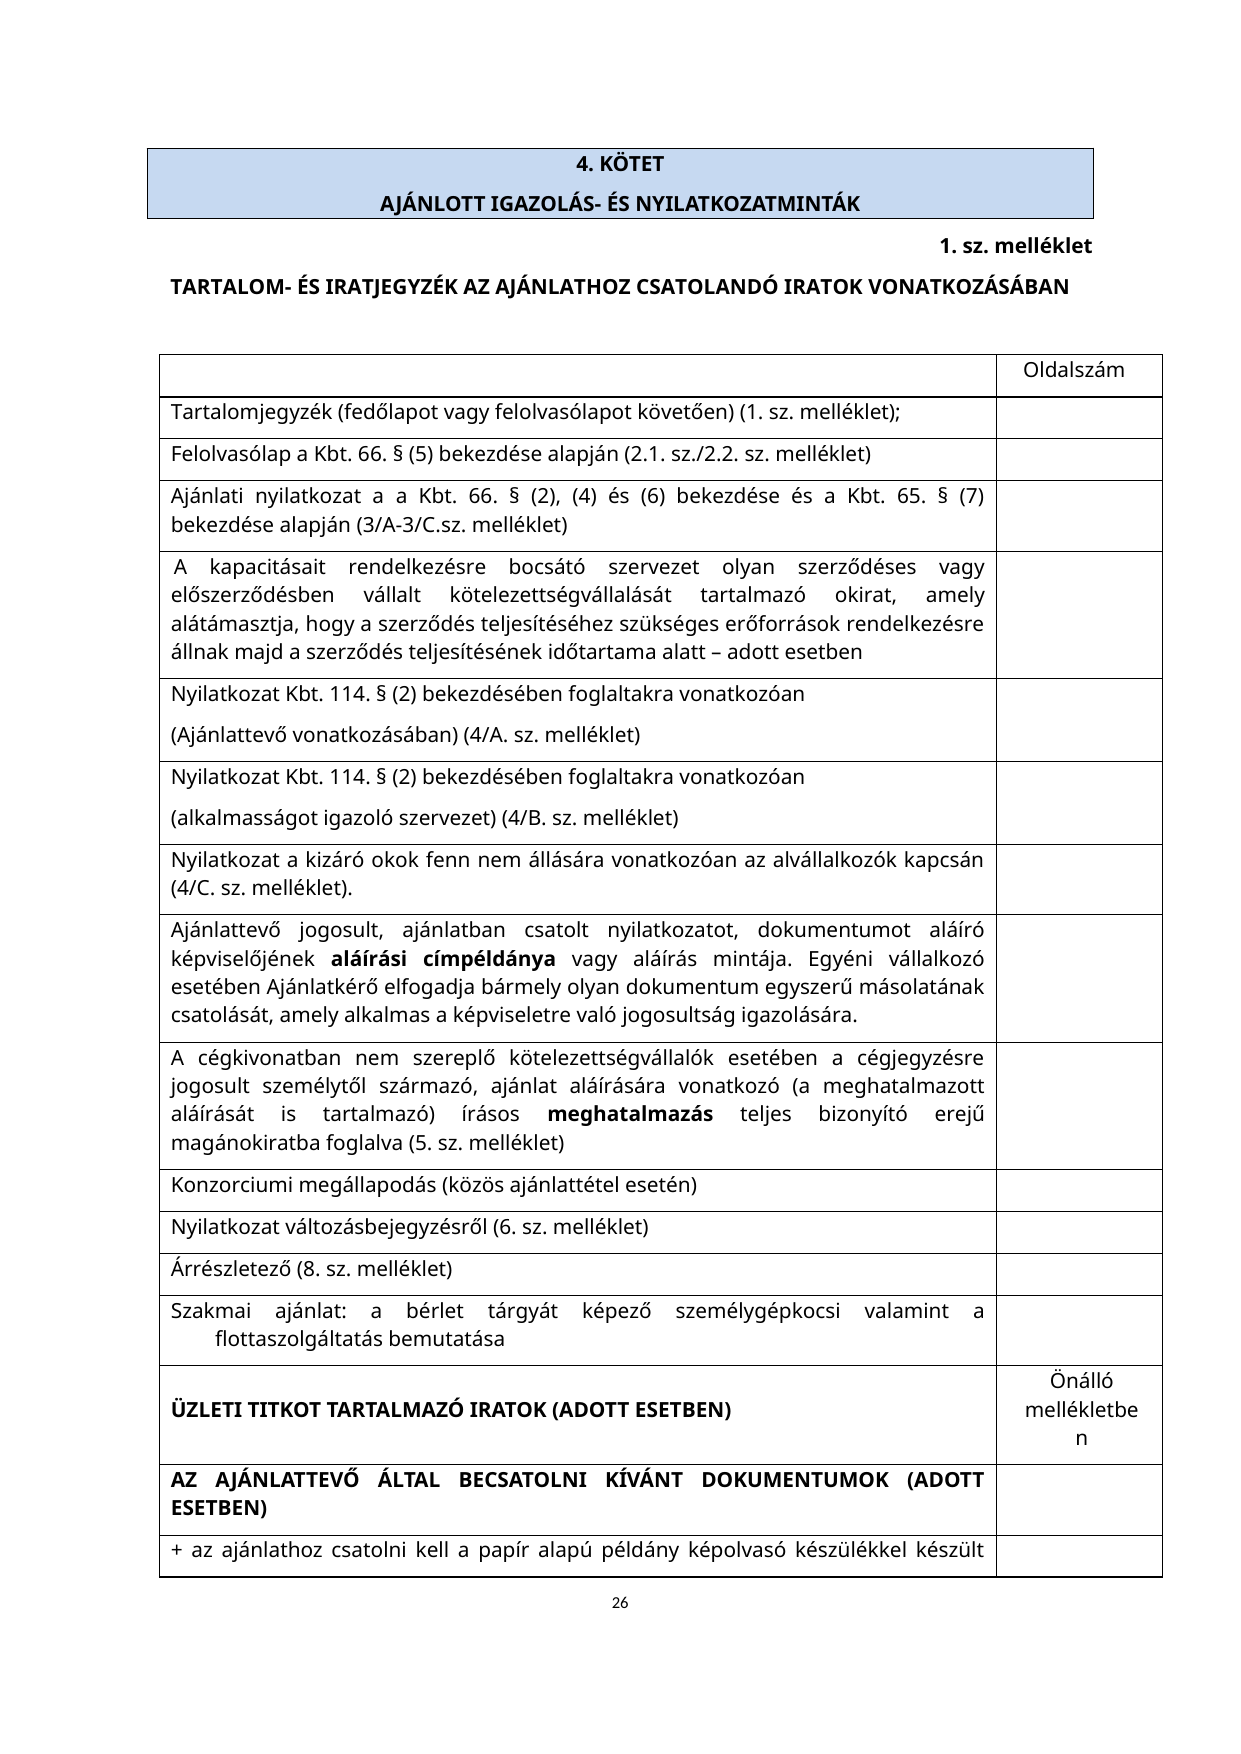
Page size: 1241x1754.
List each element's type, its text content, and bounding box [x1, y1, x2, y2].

table_cell [997, 1296, 1162, 1365]
table_cell [997, 762, 1162, 844]
table_cell Nyilatkozat Kbt. 114. § (2) bekezdésében foglaltakra vonatkozóan (alkalmasságot igazoló szervezet) (4/B. sz. melléklet) [160, 762, 996, 844]
table_cell Nyilatkozat változásbejegyzésről (6. sz. melléklet) [160, 1212, 996, 1253]
table_cell A kapacitásait rendelkezésre bocsátó szervezet olyan szerződéses vagy előszerződésben vállalt kötelezettségvállalását tartalmazó okirat, amely alátámasztja, hogy a szerződés teljesítéséhez szükséges erőforrások rendelkezésre állnak majd a szerződés teljesítésének időtartama alatt – adott esetben [160, 552, 996, 678]
table_cell [997, 398, 1162, 438]
text TARTALOM- ÉS IRATJEGYZÉK AZ AJÁNLATHOZ CSATOLANDÓ IRATOK VONATKOZÁSÁBAN [148, 272, 1093, 301]
text 1. sz. melléklet [148, 232, 1093, 260]
table_cell [997, 1536, 1162, 1576]
table_cell [997, 481, 1162, 551]
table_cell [160, 1536, 996, 1576]
text 4. KÖTET [148, 149, 1093, 177]
table_cell [997, 679, 1162, 761]
table_cell Konzorciumi megállapodás (közös ajánlattétel esetén) [160, 1170, 996, 1211]
table_cell A cégkivonatban nem szereplő kötelezettségvállalók esetében a cégjegyzésre jogosult személytől származó, ajánlat aláírására vonatkozó (a meghatalmazott aláírását is tartalmazó) írásos meghatalmazás teljes bizonyító erejű magánokiratba foglalva (5. sz. melléklet) [160, 1043, 996, 1169]
table_cell Árrészletező (8. sz. melléklet) [160, 1254, 996, 1295]
table_cell [997, 1254, 1162, 1295]
table_cell [997, 845, 1162, 914]
table_cell [997, 1043, 1162, 1169]
table_cell [997, 1465, 1162, 1534]
table_cell [997, 1170, 1162, 1211]
table_cell ÜZLETI TITKOT TARTALMAZÓ IRATOK (ADOTT ESETBEN) [160, 1366, 996, 1464]
table_cell Ajánlati nyilatkozat a a Kbt. 66. § (2), (4) és (6) bekezdése és a Kbt. 65. § (7) bekezdése alapján (3/A-3/C.sz. melléklet) [160, 481, 996, 551]
table_cell Felolvasólap a Kbt. 66. § (5) bekezdése alapján (2.1. sz./2.2. sz. melléklet) [160, 439, 996, 480]
table_cell AZ AJÁNLATTEVŐ ÁLTAL BECSATOLNI KÍVÁNT DOKUMENTUMOK (ADOTT ESETBEN) [160, 1465, 996, 1534]
table_header [160, 355, 996, 396]
table_cell [997, 1212, 1162, 1253]
table_cell [997, 439, 1162, 480]
table_cell [997, 552, 1162, 678]
table_cell Nyilatkozat Kbt. 114. § (2) bekezdésében foglaltakra vonatkozóan (Ajánlattevő vonatkozásában) (4/A. sz. melléklet) [160, 679, 996, 761]
table_cell Tartalomjegyzék (fedőlapot vagy felolvasólapot követően) (1. sz. melléklet); [160, 398, 996, 438]
table_header Oldalszám [997, 355, 1162, 396]
table_cell Nyilatkozat a kizáró okok fenn nem állására vonatkozóan az alvállalkozók kapcsán (4/C. sz. melléklet). [160, 845, 996, 914]
table_cell Önálló mellékletben [997, 1366, 1162, 1464]
table_cell Ajánlattevő jogosult, ajánlatban csatolt nyilatkozatot, dokumentumot aláíró képviselőjének aláírási címpéldánya vagy aláírás mintája. Egyéni vállalkozó esetében Ajánlatkérő elfogadja bármely olyan dokumentum egyszerű másolatának csatolását, amely alkalmas a képviseletre való jogosultság igazolására. [160, 915, 996, 1042]
table_cell Szakmai ajánlat: a bérlet tárgyát képező személygépkocsi valamint a flottaszolgáltatás bemutatása [160, 1296, 996, 1365]
text AJÁNLOTT IGAZOLÁS- ÉS NYILATKOZATMINTÁK [148, 188, 1093, 218]
table_cell [997, 915, 1162, 1042]
